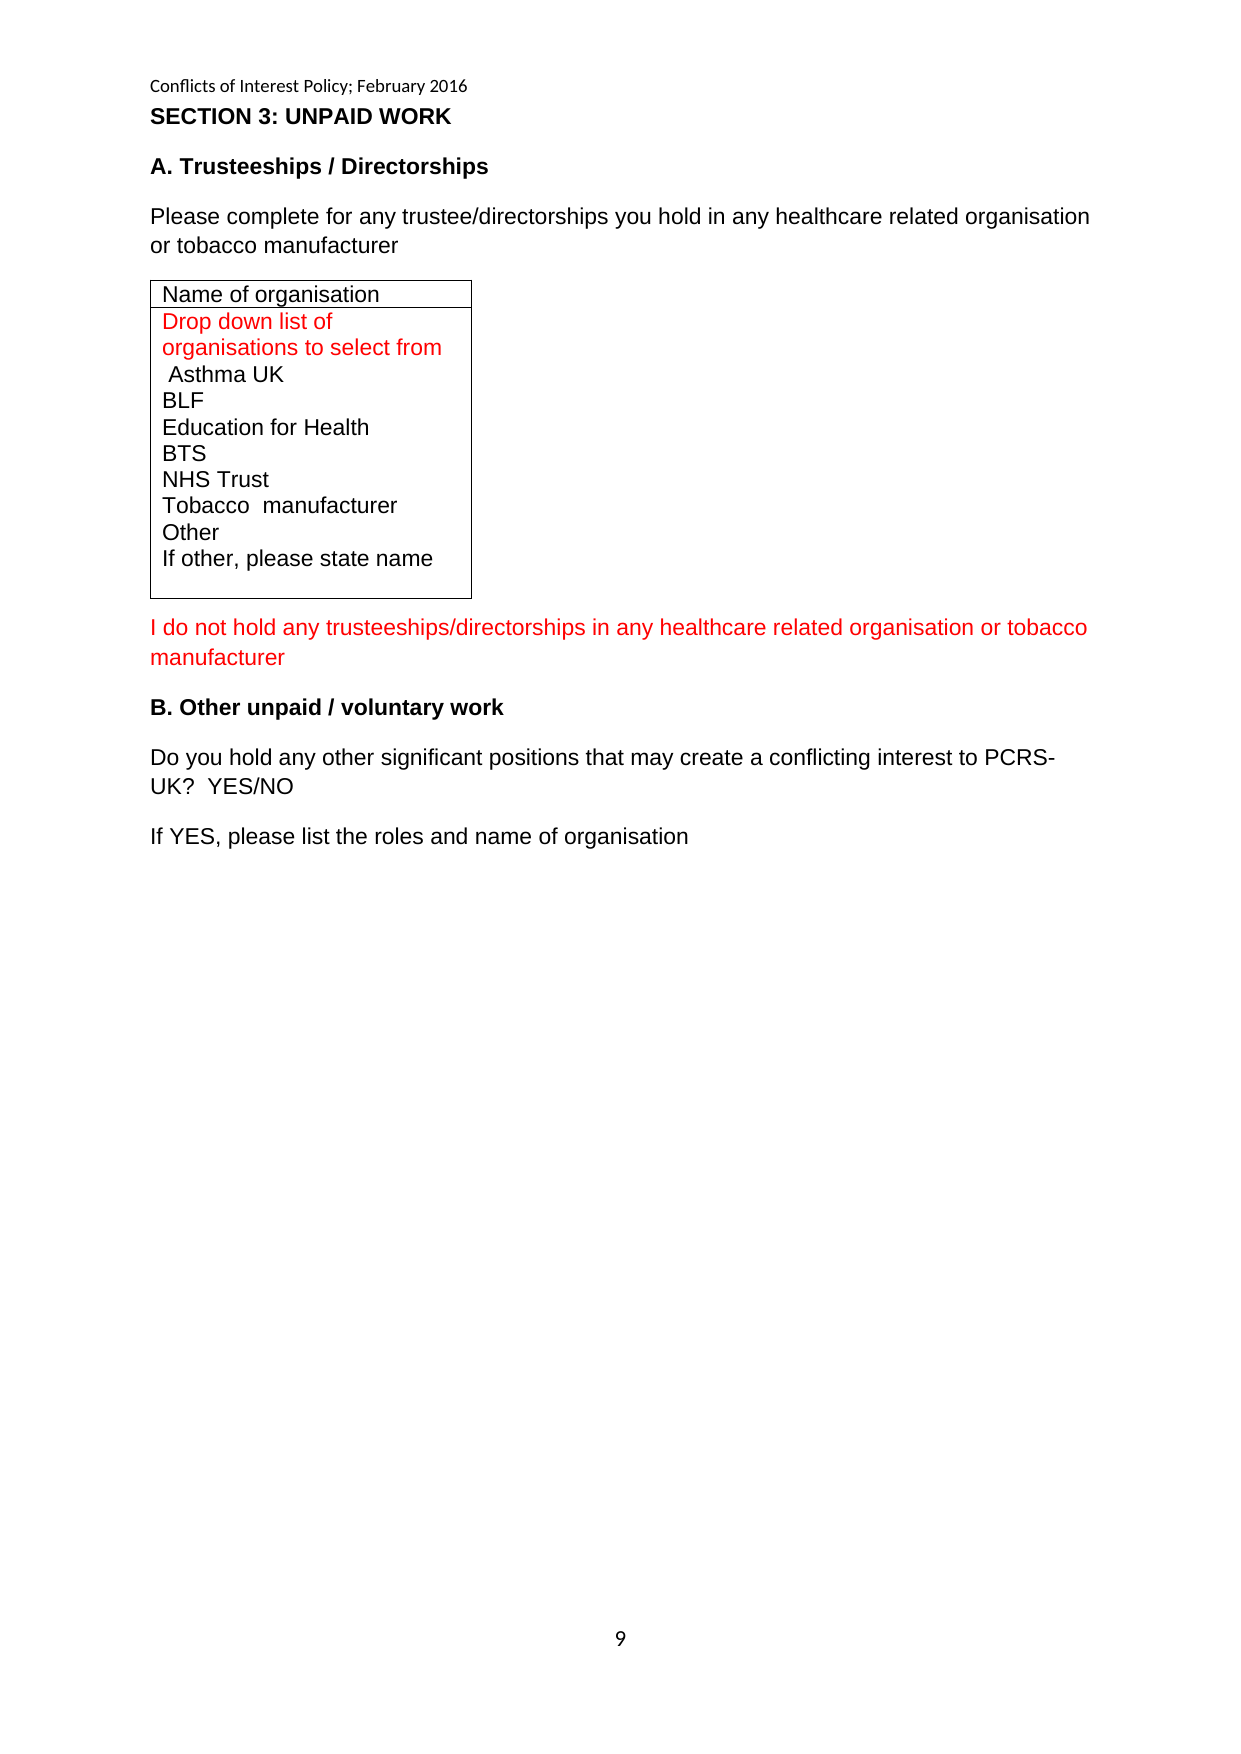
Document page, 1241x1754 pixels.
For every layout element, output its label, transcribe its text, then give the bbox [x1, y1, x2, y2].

text Do you hold any other significant positions that may create a conflicting interest to PCRS-UK? YES/NO [150, 741, 1090, 799]
text A. Trusteeships / Directorships [150, 150, 1090, 179]
table_cell Drop down list of organisations to select from Asthma UK BLF Education for Health BTS NHS Trust Tobacco manufacturer Other If other, please state name [151, 308, 471, 598]
text B. Other unpaid / voluntary work [150, 691, 1090, 720]
text Please complete for any trustee/directorships you hold in any healthcare related organisation or tobacco manufacturer [150, 200, 1090, 259]
text If YES, please list the roles and name of organisation [150, 820, 1090, 849]
table_header Name of organisation [151, 281, 471, 307]
text SECTION 3: UNPAID WORK [150, 100, 1090, 129]
text I do not hold any trusteeships/directorships in any healthcare related organisation or tobacco manufacturer [150, 611, 1090, 670]
